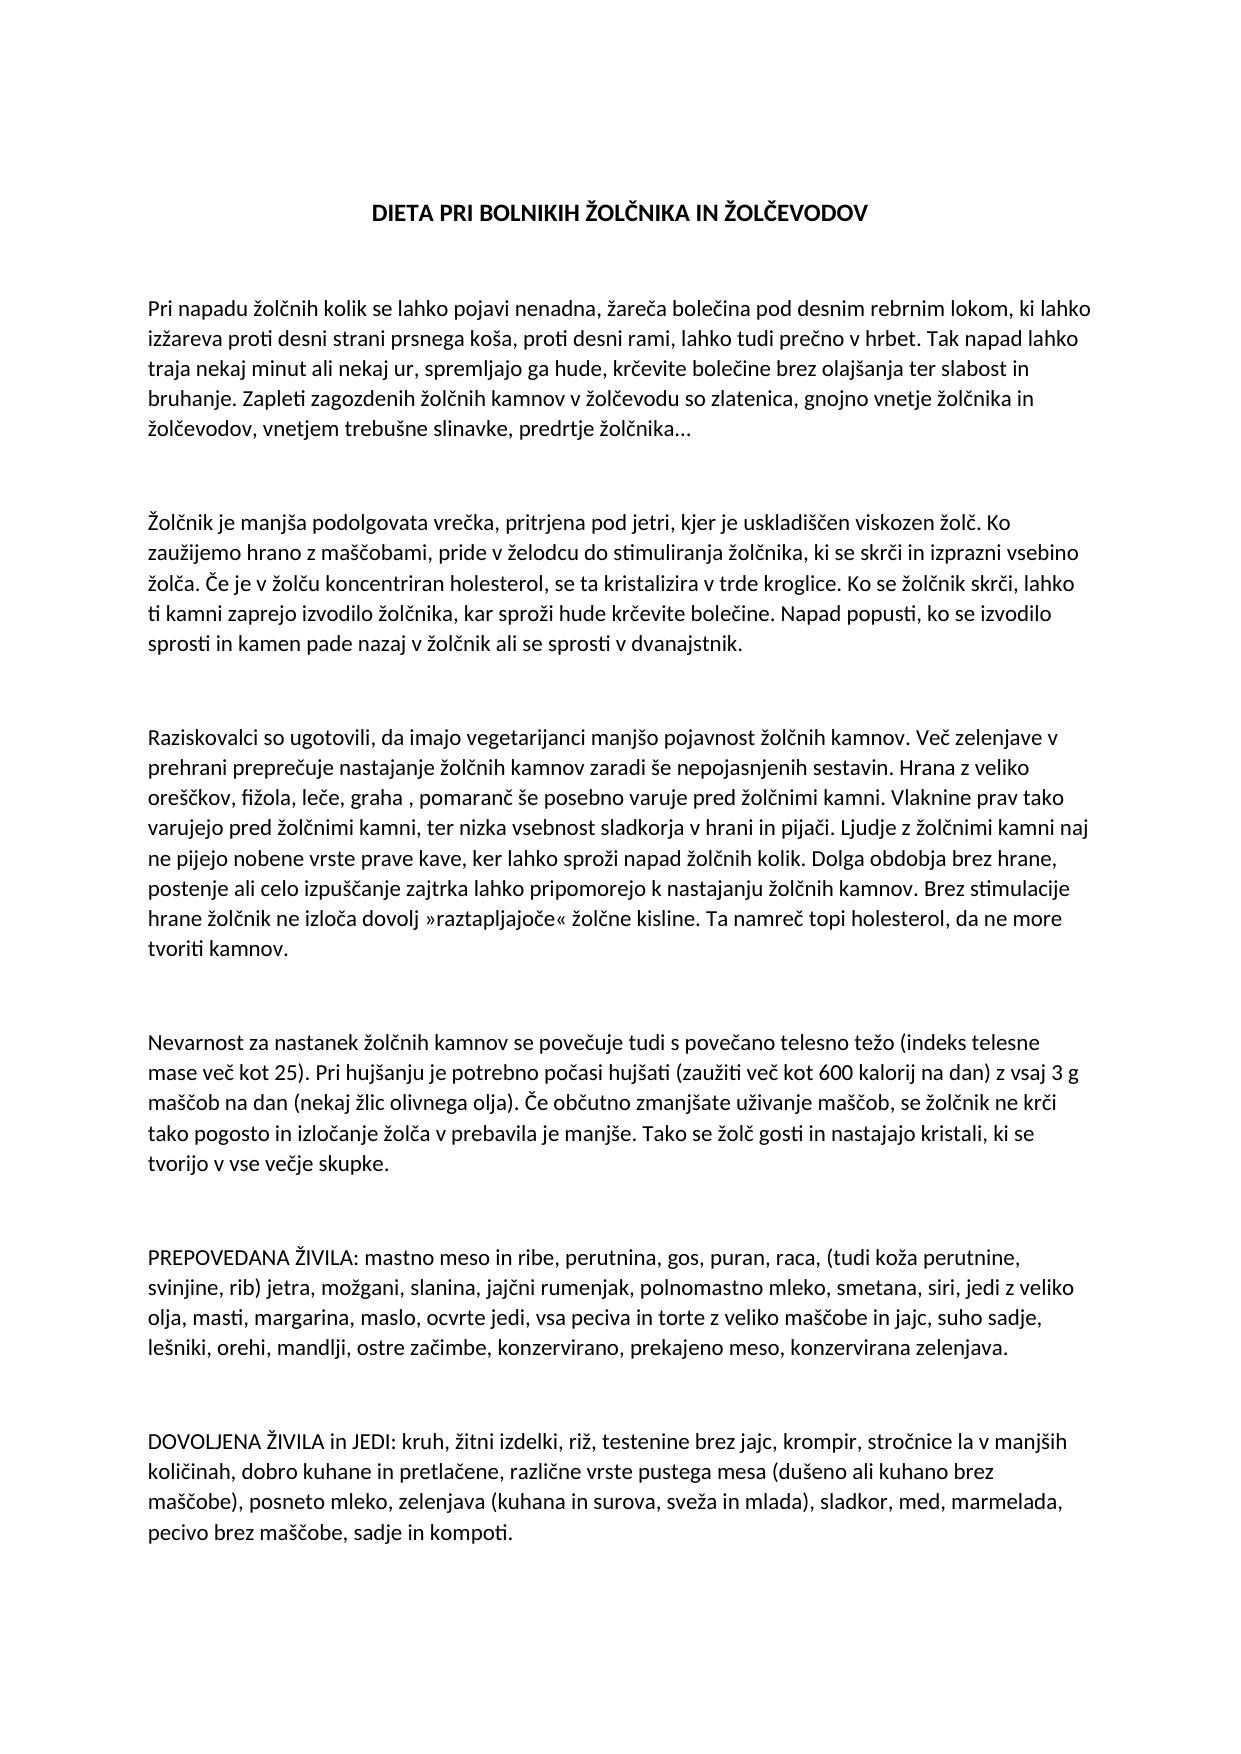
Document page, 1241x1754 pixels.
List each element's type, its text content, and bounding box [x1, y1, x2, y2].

text Nevarnost za nastanek žolčnih kamnov se povečuje tudi s povečano telesno težo (indeks telesne mase več kot 25). Pri hujšanju je potrebno počasi hujšati (zaužiti več kot 600 kalorij na dan) z vsaj 3 g maščob na dan (nekaj žlic olivnega olja). Če občutno zmanjšate uživanje maščob, se žolčnik ne krči tako pogosto in izločanje žolča v prebavila je manjše. Tako se žolč gosti in nastajajo kristali, ki se tvorijo v vse večje skupke. [148, 1028, 1093, 1177]
text DIETA PRI BOLNIKIH ŽOLČNIKA IN ŽOLČEVODOV [148, 197, 1093, 228]
text DOVOLJENA ŽIVILA in JEDI: kruh, žitni izdelki, riž, testenine brez jajc, krompir, stročnice la v manjših količinah, dobro kuhane in pretlačene, različne vrste pustega mesa (dušeno ali kuhano brez maščobe), posneto mleko, zelenjava (kuhana in surova, sveža in mlada), sladkor, med, marmelada, pecivo brez maščobe, sadje in kompoti. [148, 1427, 1093, 1546]
text Pri napadu žolčnih kolik se lahko pojavi nenadna, žareča bolečina pod desnim rebrnim lokom, ki lahko izžareva proti desni strani prsnega koša, proti desni rami, lahko tudi prečno v hrbet. Tak napad lahko traja nekaj minut ali nekaj ur, spremljajo ga hude, krčevite bolečine brez olajšanja ter slabost in bruhanje. Zapleti zagozdenih žolčnih kamnov v žolčevodu so zlatenica, gnojno vnetje žolčnika in žolčevodov, vnetjem trebušne slinavke, predrtje žolčnika... [148, 294, 1093, 442]
text Žolčnik je manjša podolgovata vrečka, pritrjena pod jetri, kjer je uskladiščen viskozen žolč. Ko zaužijemo hrano z maščobami, pride v želodcu do stimuliranja žolčnika, ki se skrči in izprazni vsebino žolča. Če je v žolču koncentriran holesterol, se ta kristalizira v trde kroglice. Ko se žolčnik skrči, lahko ti kamni zaprejo izvodilo žolčnika, kar sproži hude krčevite bolečine. Napad popusti, ko se izvodilo sprosti in kamen pade nazaj v žolčnik ali se sprosti v dvanajstnik. [148, 508, 1093, 657]
text PREPOVEDANA ŽIVILA: mastno meso in ribe, perutnina, gos, puran, raca, (tudi koža perutnine, svinjine, rib) jetra, možgani, slanina, jajčni rumenjak, polnomastno mleko, smetana, siri, jedi z veliko olja, masti, margarina, maslo, ocvrte jedi, vsa peciva in torte z veliko maščobe in jajc, suho sadje, lešniki, orehi, mandlji, ostre začimbe, konzervirano, prekajeno meso, konzervirana zelenjava. [148, 1243, 1093, 1361]
text Raziskovalci so ugotovili, da imajo vegetarijanci manjšo pojavnost žolčnih kamnov. Več zelenjave v prehrani preprečuje nastajanje žolčnih kamnov zaradi še nepojasnjenih sestavin. Hrana z veliko oreščkov, fižola, leče, graha , pomaranč še posebno varuje pred žolčnimi kamni. Vlaknine prav tako varujejo pred žolčnimi kamni, ter nizka vsebnost sladkorja v hrani in pijači. Ljudje z žolčnimi kamni naj ne pijejo nobene vrste prave kave, ker lahko sproži napad žolčnih kolik. Dolga obdobja brez hrane, postenje ali celo izpuščanje zajtrka lahko pripomorejo k nastajanju žolčnih kamnov. Brez stimulacije hrane žolčnik ne izloča dovolj »raztapljajoče« žolčne kisline. Ta namreč topi holesterol, da ne more tvoriti kamnov. [148, 723, 1093, 962]
